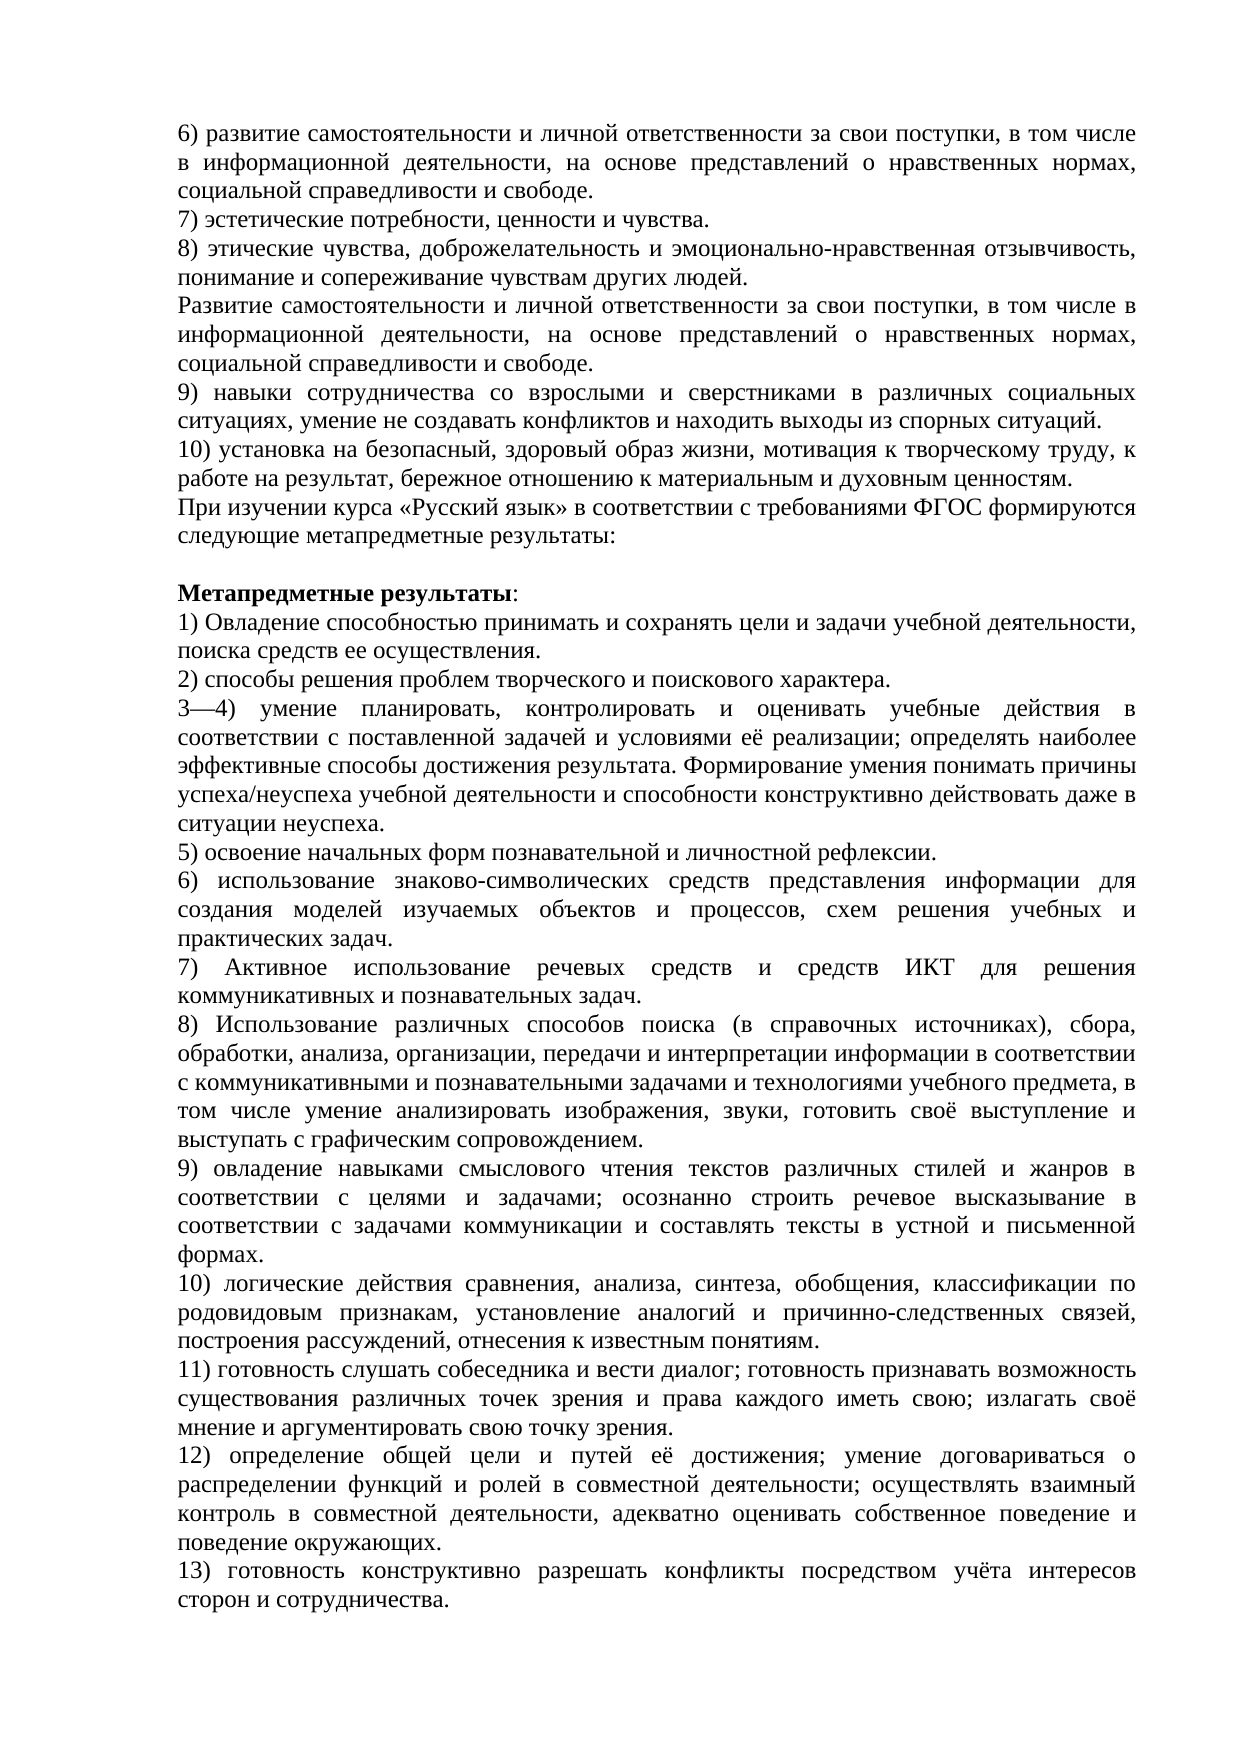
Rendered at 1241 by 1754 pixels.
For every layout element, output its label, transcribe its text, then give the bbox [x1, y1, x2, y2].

text 3—4) умение планировать, контролировать и оценивать учебные действия в соответствии с поставленной задачей и условиями её реализации; определять наиболее эффективные способы достижения результата. Формирование умения понимать причины успеха/неуспеха учебной деятельности и способности конструктивно действовать даже в ситуации неуспеха. [177, 693, 1137, 837]
text 8) этические чувства, доброжелательность и эмоционально-нравственная отзывчивость, понимание и сопереживание чувствам других людей. [177, 233, 1137, 291]
text 10) установка на безопасный, здоровый образ жизни, мотивация к творческому труду, к работе на результат, бережное отношению к материальным и духовным ценностям. [177, 434, 1137, 492]
text 8) Использование различных способов поиска (в справочных источниках), сбора, обработки, анализа, организации, передачи и интерпретации информации в соответствии с коммуникативными и познавательными задачами и технологиями учебного предмета, в том числе умение анализировать изображения, звуки, готовить своё выступление и выступать с графическим сопровождением. [177, 1009, 1137, 1153]
text 12) определение общей цели и путей её достижения; умение договариваться о распределении функций и ролей в совместной деятельности; осуществлять взаимный контроль в совместной деятельности, адекватно оценивать собственное поведение и поведение окружающих. [177, 1441, 1137, 1556]
text 9) навыки сотрудничества со взрослыми и сверстниками в различных социальных ситуациях, умение не создавать конфликтов и находить выходы из спорных ситуаций. [177, 377, 1137, 434]
text 1) Овладение способностью принимать и сохранять цели и задачи учебной деятельности, поиска средств ее осуществления. [177, 607, 1137, 664]
text 5) освоение начальных форм познавательной и личностной рефлексии. [177, 837, 1137, 866]
text При изучении курса «Русский язык» в соответствии с требованиями ФГОС формируются следующие метапредметные результаты: [177, 492, 1137, 549]
text Развитие самостоятельности и личной ответственности за свои поступки, в том числе в информационной деятельности, на основе представлений о нравственных нормах, социальной справедливости и свободе. [177, 291, 1137, 377]
text 2) способы решения проблем творческого и поискового характера. [177, 664, 1137, 693]
text 9) овладение навыками смыслового чтения текстов различных стилей и жанров в соответствии с целями и задачами; осознанно строить речевое высказывание в соответствии с задачами коммуникации и составлять тексты в устной и письменной формах. [177, 1153, 1137, 1268]
text 6) развитие самостоятельности и личной ответственности за свои поступки, в том числе в информационной деятельности, на основе представлений о нравственных нормах, социальной справедливости и свободе. [177, 118, 1137, 204]
text 7) Активное использование речевых средств и средств ИКТ для решения коммуникативных и познавательных задач. [177, 952, 1137, 1009]
text 6) использование знаково-символических средств представления информации для создания моделей изучаемых объектов и процессов, схем решения учебных и практических задач. [177, 866, 1137, 952]
text 7) эстетические потребности, ценности и чувства. [177, 204, 1137, 233]
text 11) готовность слушать собеседника и вести диалог; готовность признавать возможность существования различных точек зрения и права каждого иметь свою; излагать своё мнение и аргументировать свою точку зрения. [177, 1354, 1137, 1441]
text Метапредметные результаты: [177, 578, 1137, 607]
text 10) логические действия сравнения, анализа, синтеза, обобщения, классификации по родовидовым признакам, установление аналогий и причинно-следственных связей, построения рассуждений, отнесения к известным понятиям. [177, 1268, 1137, 1354]
text 13) готовность конструктивно разрешать конфликты посредством учёта интересов сторон и сотрудничества. [177, 1556, 1137, 1613]
